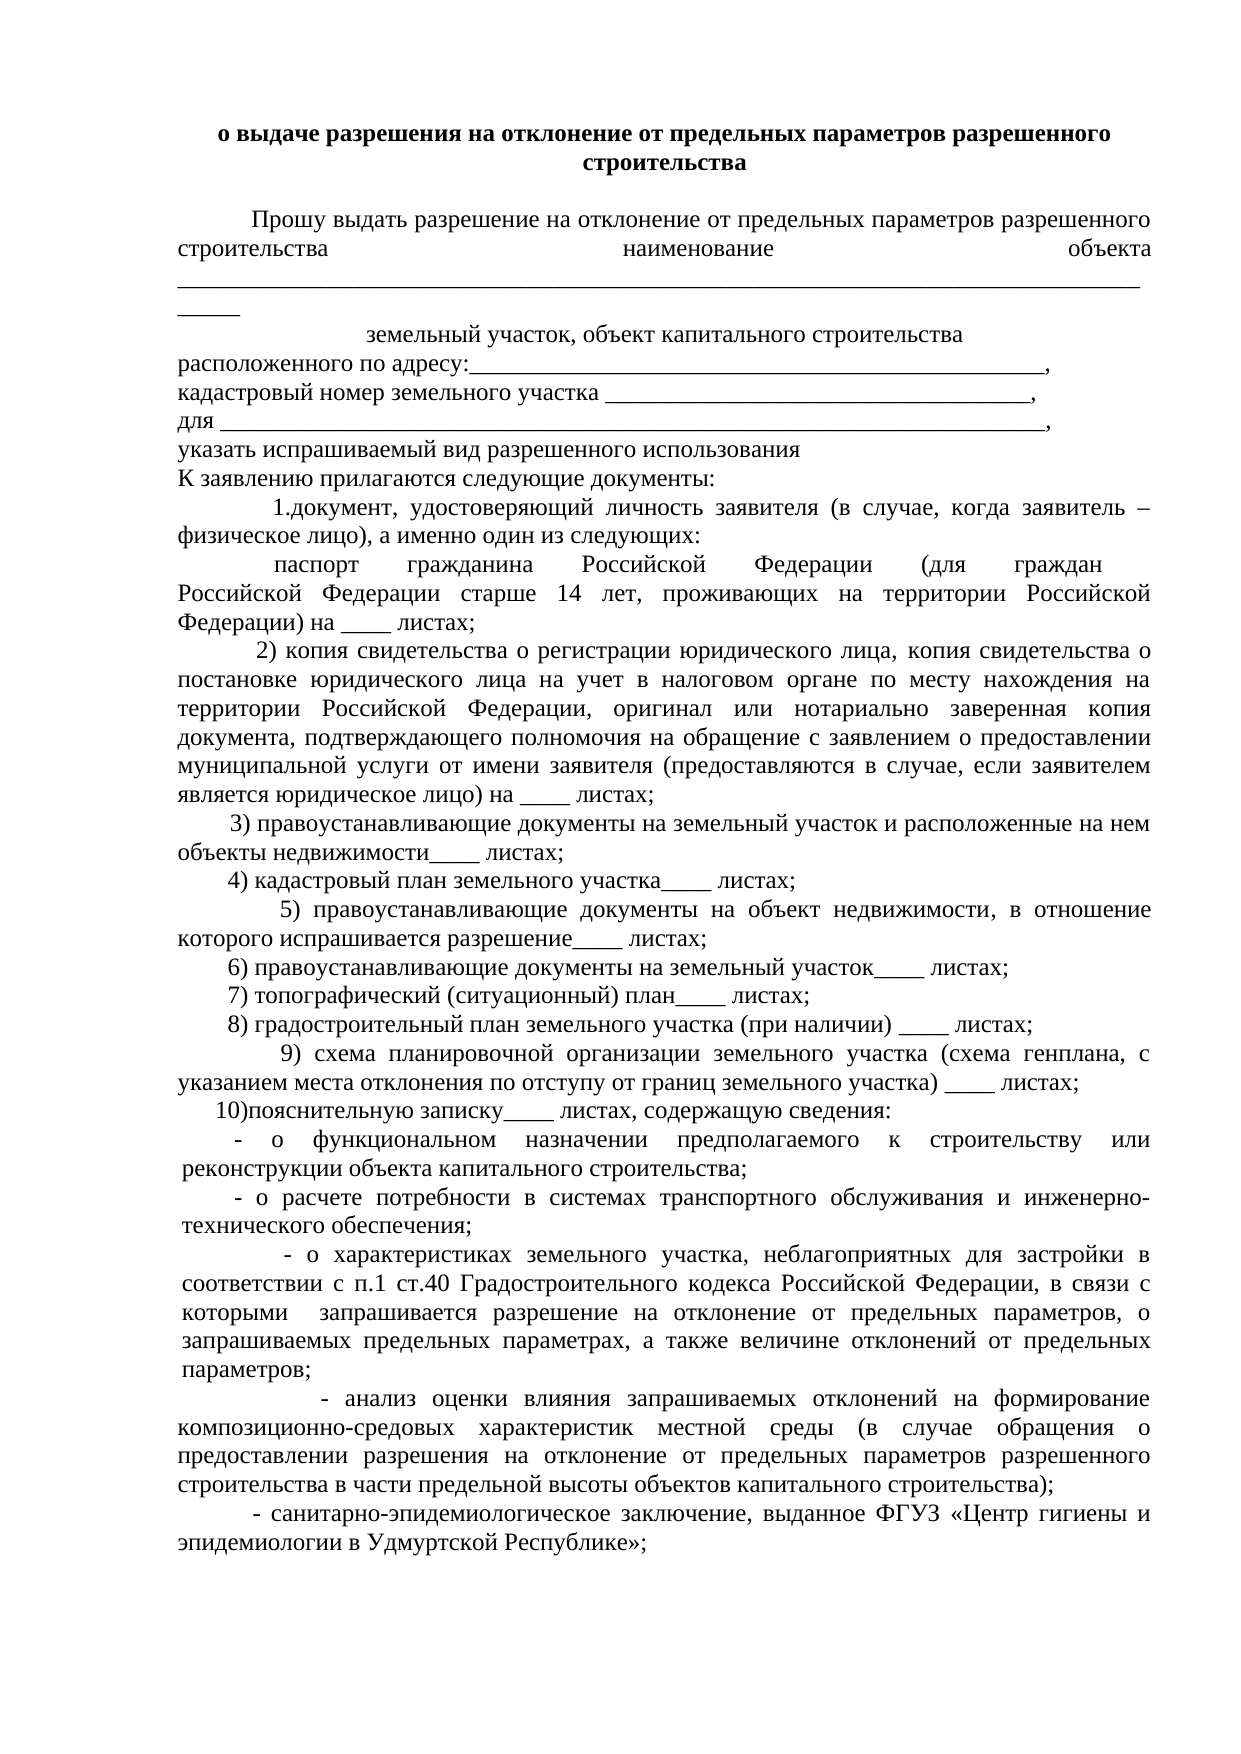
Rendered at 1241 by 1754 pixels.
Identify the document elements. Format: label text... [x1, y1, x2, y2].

text 10)пояснительную записку____ листах, содержащую сведения: [177, 1096, 1152, 1124]
text 1.документ, удостоверяющий личность заявителя (в случае, когда заявитель – физическое лицо), а именно один из следующих: [177, 492, 1152, 549]
text К заявлению прилагаются следующие документы: [177, 463, 1152, 492]
text - о функциональном назначении предполагаемого к строительству или реконструкции объекта капитального строительства; [182, 1124, 1152, 1182]
text для __________________________________________________________________, [177, 406, 1152, 434]
text 2) копия свидетельства о регистрации юридического лица, копия свидетельства о постановке юридического лица на учет в налоговом органе по месту нахождения на территории Российской Федерации, оригинал или нотариально заверенная копия документа, подтверждающего полномочия на обращение с заявлением о предоставлении муниципальной услуги от имени заявителя (предоставляются в случае, если заявителем является юридическое лицо) на ____ листах; [177, 636, 1152, 808]
text кадастровый номер земельного участка __________________________________, [177, 377, 1152, 406]
text паспорт гражданина Российской Федерации (для граждан Российской Федерации старше 14 лет, проживающих на территории Российской Федерации) на ____ листах; [177, 549, 1152, 636]
text 6) правоустанавливающие документы на земельный участок____ листах; [177, 952, 1152, 981]
text 3) правоустанавливающие документы на земельный участок и расположенные на нем объекты недвижимости____ листах; [177, 808, 1152, 866]
text земельный участок, объект капитального строительства [177, 319, 1152, 348]
text 9) схема планировочной организации земельного участка (схема генплана, с указанием места отклонения по отступу от границ земельного участка) ____ листах; [177, 1038, 1152, 1096]
text Прошу выдать разрешение на отклонение от предельных параметров разрешенного строительства наименование объекта __________________________________________________________________________________ [177, 204, 1152, 319]
text о выдаче разрешения на отклонение от предельных параметров разрешенного строительства [177, 118, 1152, 176]
text - анализ оценки влияния запрашиваемых отклонений на формирование композиционно-средовых характеристик местной среды (в случае обращения о предоставлении разрешения на отклонение от предельных параметров разрешенного строительства в части предельной высоты объектов капитального строительства); [177, 1383, 1152, 1498]
text 4) кадастровый план земельного участка____ листах; [177, 866, 1152, 894]
text - о расчете потребности в системах транспортного обслуживания и инженерно-технического обеспечения; [182, 1182, 1152, 1239]
text 5) правоустанавливающие документы на объект недвижимости, в отношение которого испрашивается разрешение____ листах; [177, 894, 1152, 952]
text - о характеристиках земельного участка, неблагоприятных для застройки в соответствии с п.1 ст.40 Градостроительного кодекса Российской Федерации, в связи с которыми запрашивается разрешение на отклонение от предельных параметров, о запрашиваемых предельных параметрах, а также величине отклонений от предельных параметров; [182, 1239, 1152, 1383]
text расположенного по адресу:______________________________________________, [177, 348, 1152, 377]
text 7) топографический (ситуационный) план____ листах; [177, 981, 1152, 1009]
text указать испрашиваемый вид разрешенного использования [177, 434, 1152, 463]
text 8) градостроительный план земельного участка (при наличии) ____ листах; [177, 1009, 1152, 1038]
text - санитарно-эпидемиологическое заключение, выданное ФГУЗ «Центр гигиены и эпидемиологии в Удмуртской Республике»; [177, 1498, 1152, 1556]
